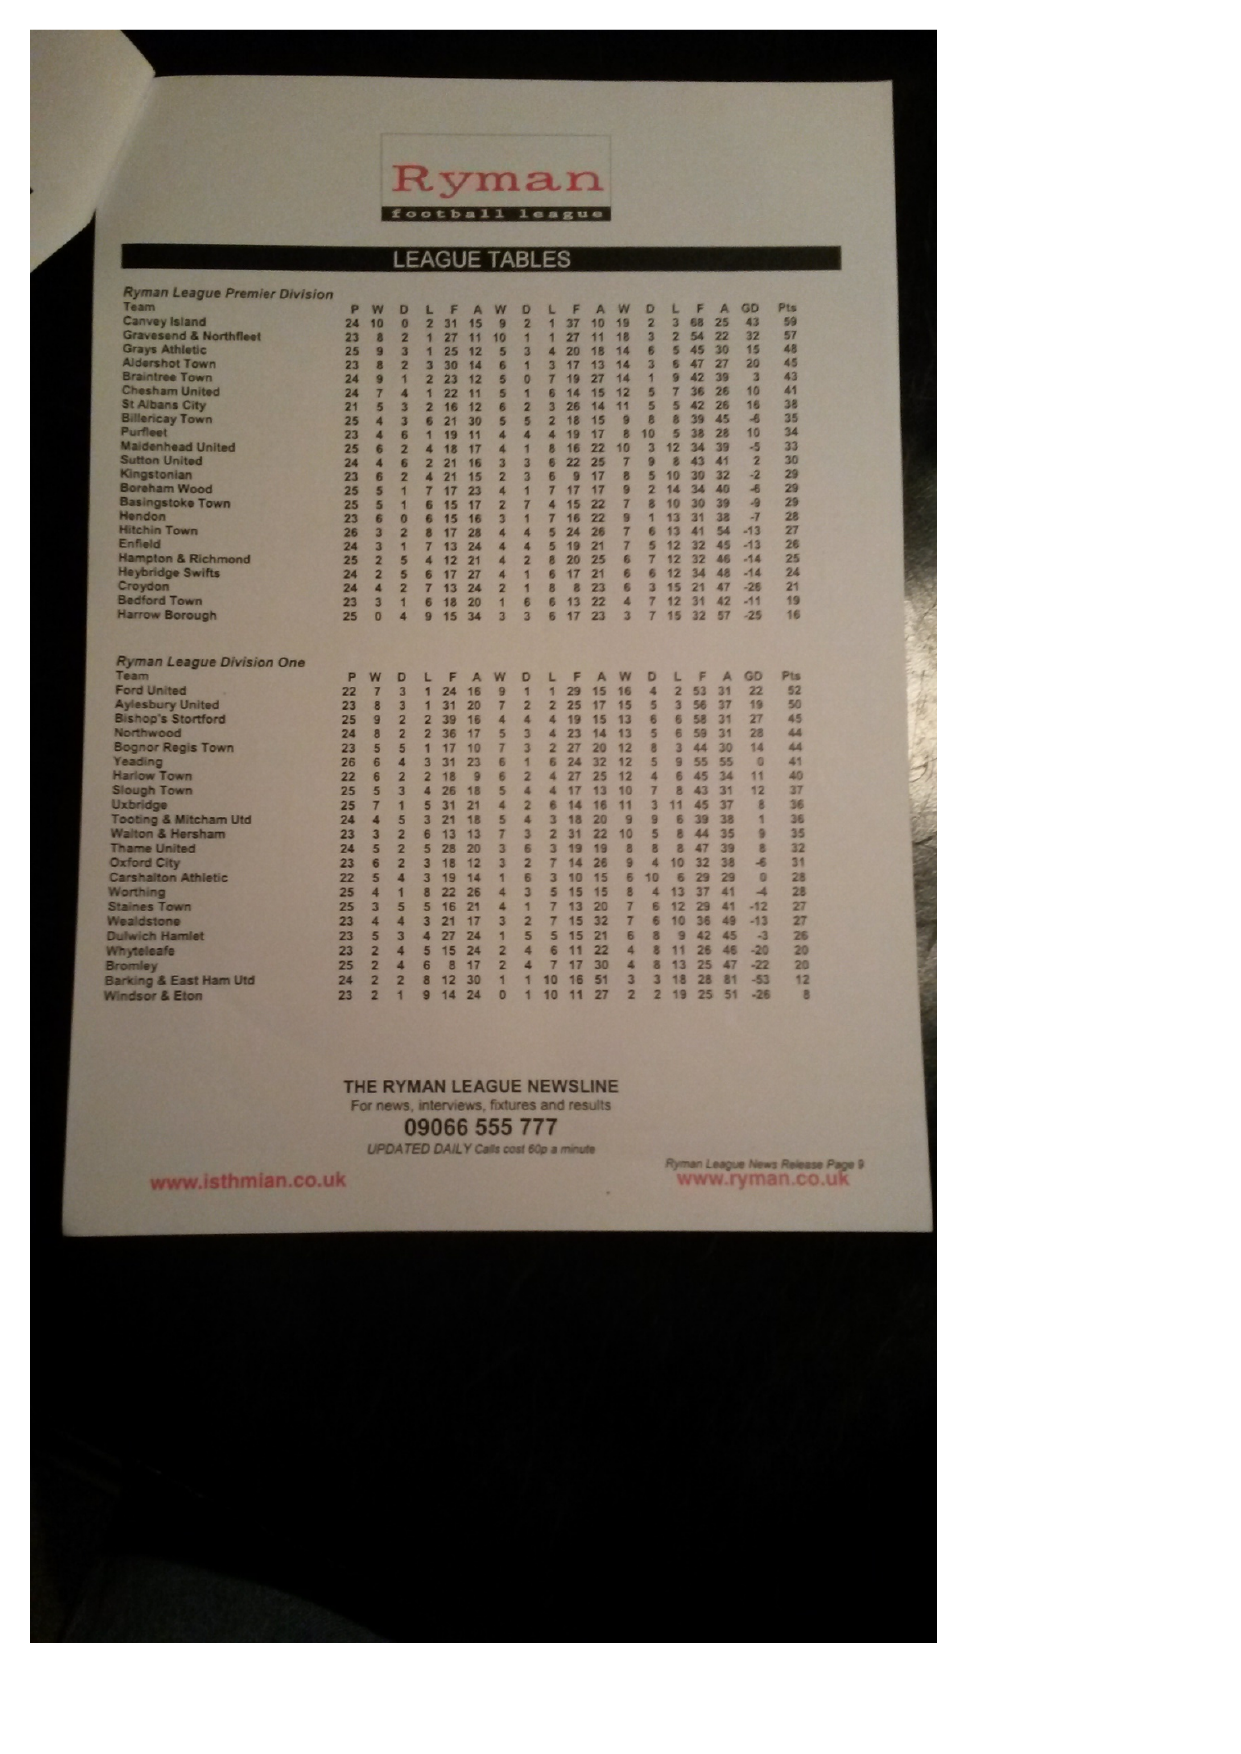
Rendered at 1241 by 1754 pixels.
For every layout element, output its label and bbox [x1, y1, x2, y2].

picture [31, 32, 937, 1643]
